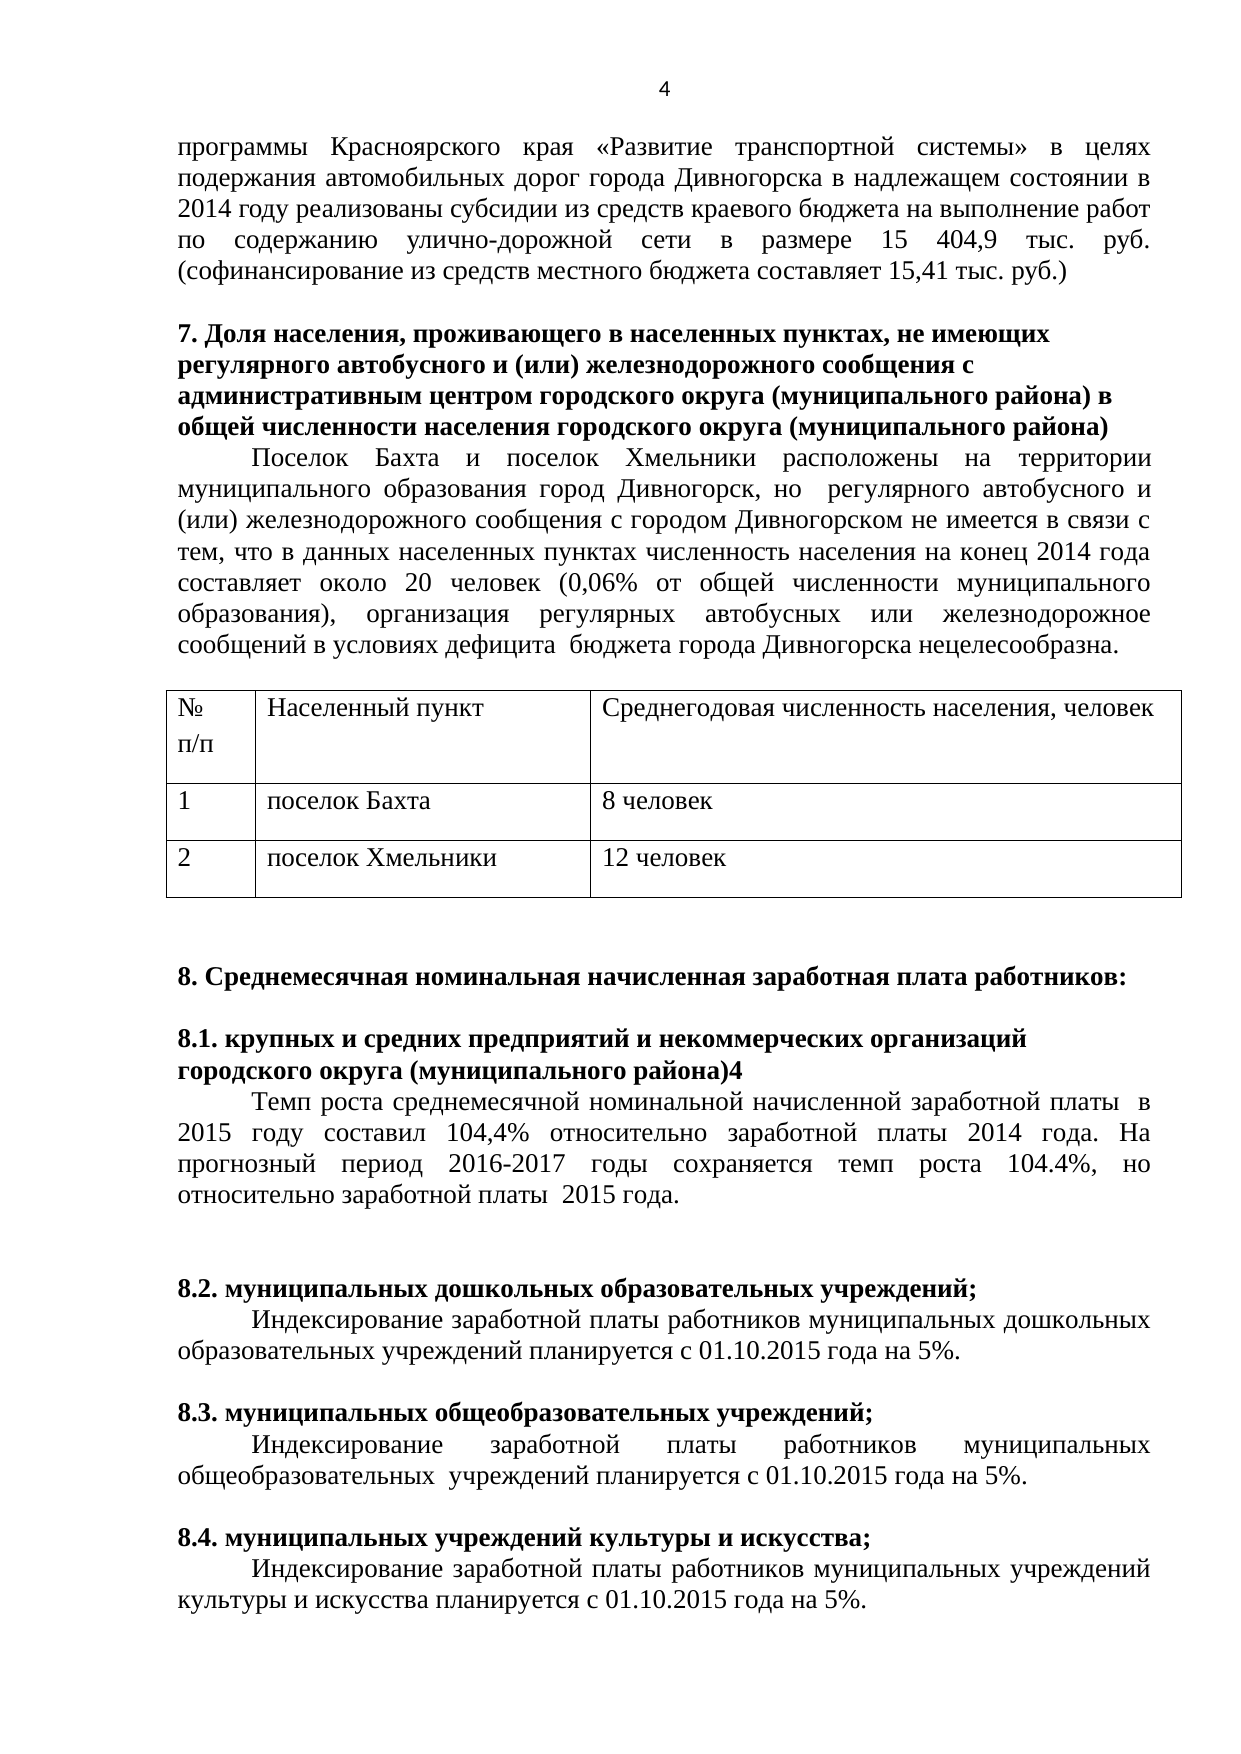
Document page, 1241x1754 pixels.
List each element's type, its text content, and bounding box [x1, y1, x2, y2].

table_header № п/п [167, 691, 255, 783]
table_header Населенный пункт [256, 691, 590, 783]
table_cell поселок Хмельники [256, 841, 590, 897]
text Поселок Бахта и поселок Хмельники расположены на территории муниципального образования город Дивногорск, но регулярного автобусного и (или) железнодорожного сообщения с городом Дивногорском не имеется в связи с тем, что в данных населенных пунктах численность населения на конец 2014 года составляет около 20 человек (0,06% от общей численности муниципального образования), организация регулярных автобусных или железнодорожное сообщений в условиях дефицита бюджета города Дивногорска нецелесообразна. [177, 441, 1152, 659]
text 8.1. крупных и средних предприятий и некоммерческих организаций городского округа (муниципального района)4 [177, 1023, 1152, 1085]
text 8.2. муниципальных дошкольных образовательных учреждений; [177, 1272, 1152, 1303]
table_cell 2 [167, 841, 255, 897]
text Темп роста среднемесячной номинальной начисленной заработной платы в 2015 году составил 104,4% относительно заработной платы 2014 года. На прогнозный период 2016-2017 годы сохраняется темп роста 104.4%, но относительно заработной платы 2015 года. [177, 1085, 1152, 1209]
table_header Среднегодовая численность населения, человек [591, 691, 1181, 783]
text Индексирование заработной платы работников муниципальных учреждений культуры и искусства планируется с 01.10.2015 года на 5%. [177, 1552, 1152, 1615]
text Индексирование заработной платы работников муниципальных общеобразовательных учреждений планируется с 01.10.2015 года на 5%. [177, 1428, 1152, 1490]
text 8. Среднемесячная номинальная начисленная заработная плата работников: [177, 960, 1152, 991]
text 7. Доля населения, проживающего в населенных пунктах, не имеющих регулярного автобусного и (или) железнодорожного сообщения с административным центром городского округа (муниципального района) в общей численности населения городского округа (муниципального района) [177, 317, 1152, 441]
table_cell 12 человек [591, 841, 1181, 897]
text 8.4. муниципальных учреждений культуры и искусства; [177, 1521, 1152, 1552]
text Индексирование заработной платы работников муниципальных дошкольных образовательных учреждений планируется с 01.10.2015 года на 5%. [177, 1303, 1152, 1365]
text 8.3. муниципальных общеобразовательных учреждений; [177, 1397, 1152, 1428]
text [177, 130, 1152, 286]
table_cell 8 человек [591, 784, 1181, 840]
table_cell поселок Бахта [256, 784, 590, 840]
table_cell 1 [167, 784, 255, 840]
